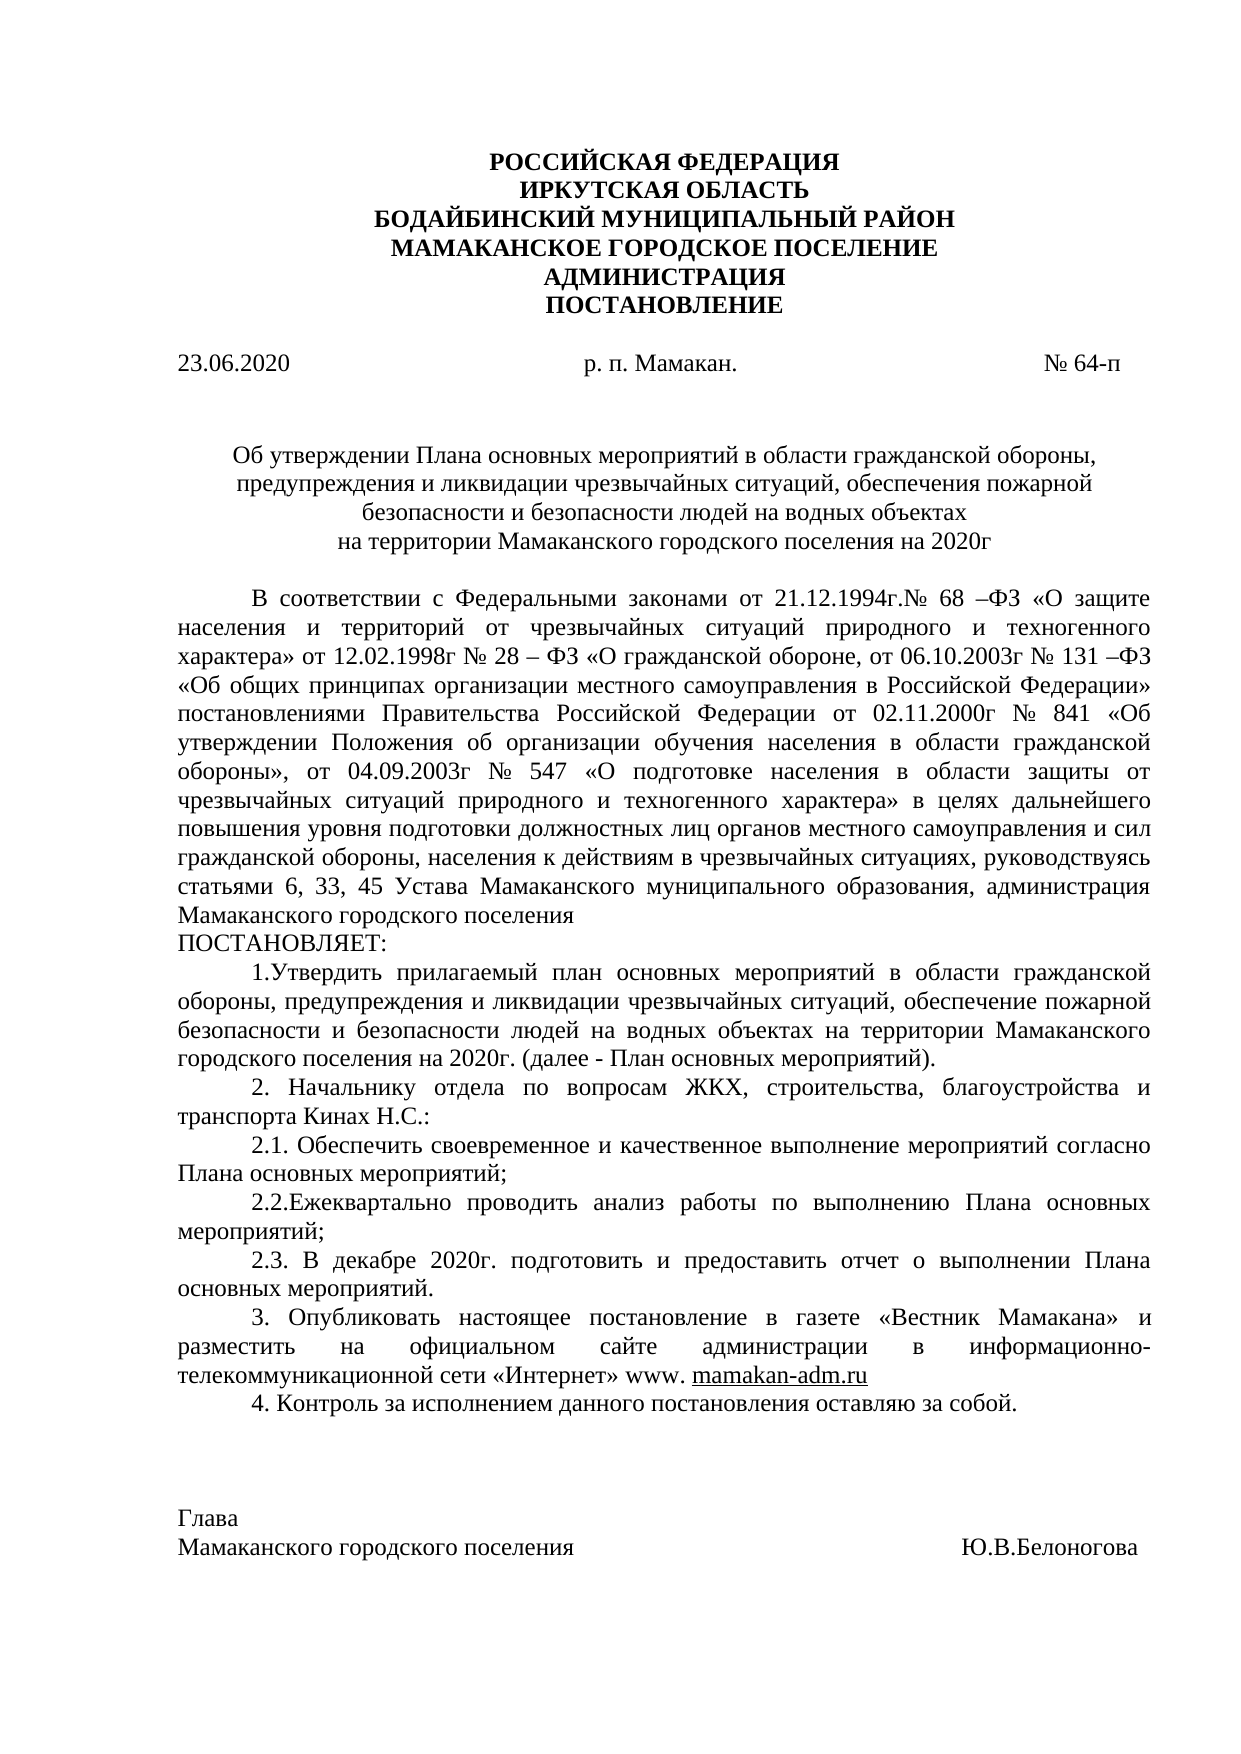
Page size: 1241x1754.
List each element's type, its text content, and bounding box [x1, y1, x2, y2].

text БОДАЙБИНСКИЙ МУНИЦИПАЛЬНЫЙ РАЙОН [177, 204, 1152, 233]
text Глава [177, 1503, 1152, 1532]
text ИРКУТСКАЯ ОБЛАСТЬ [177, 176, 1152, 204]
text 2.1. Обеспечить своевременное и качественное выполнение мероприятий согласно Плана основных мероприятий; [177, 1130, 1152, 1187]
text 3. Опубликовать настоящее постановление в газете «Вестник Мамакана» и разместить на официальном сайте администрации в информационно-телекоммуникационной сети «Интернет» www. mamakan-adm.ru [177, 1302, 1152, 1388]
text ПОСТАНОВЛЕНИЕ [177, 291, 1152, 319]
text 2.3. В декабре 2020г. подготовить и предоставить отчет о выполнении Плана основных мероприятий. [177, 1245, 1152, 1302]
text 1.Утвердить прилагаемый план основных мероприятий в области гражданской обороны, предупреждения и ликвидации чрезвычайных ситуаций, обеспечение пожарной безопасности и безопасности людей на водных объектах на территории Мамаканского городского поселения на 2020г. (далее - План основных мероприятий). [177, 957, 1152, 1072]
text на территории Мамаканского городского поселения на 2020г [177, 526, 1152, 555]
text 2. Начальнику отдела по вопросам ЖКХ, строительства, благоустройства и транспорта Кинах Н.С.: [177, 1072, 1152, 1130]
text МАМАКАНСКОЕ ГОРОДСКОЕ ПОСЕЛЕНИЕ [177, 233, 1152, 262]
text 4. Контроль за исполнением данного постановления оставляю за собой. [177, 1388, 1152, 1417]
text 23.06.2020 р. п. Мамакан. № 64-п [177, 348, 1152, 377]
text ПОСТАНОВЛЯЕТ: [177, 928, 1152, 957]
text В соответствии с Федеральными законами от 21.12.1994г.№ 68 –ФЗ «О защите населения и территорий от чрезвычайных ситуаций природного и техногенного характера» от 12.02.1998г № 28 – ФЗ «О гражданской обороне, от 06.10.2003г № 131 –ФЗ «Об общих принципах организации местного самоуправления в Российской Федерации» постановлениями Правительства Российской Федерации от 02.11.2000г № 841 «Об утверждении Положения об организации обучения населения в области гражданской обороны», от 04.09.2003г № 547 «О подготовке населения в области защиты от чрезвычайных ситуаций природного и техногенного характера» в целях дальнейшего повышения уровня подготовки должностных лиц органов местного самоуправления и сил гражданской обороны, населения к действиям в чрезвычайных ситуациях, руководствуясь статьями 6, 33, 45 Устава Мамаканского муниципального образования, администрация Мамаканского городского поселения [177, 583, 1152, 928]
text 2.2.Ежеквартально проводить анализ работы по выполнению Плана основных мероприятий; [177, 1187, 1152, 1245]
text АДМИНИСТРАЦИЯ [177, 262, 1152, 291]
text Об утверждении Плана основных мероприятий в области гражданской обороны, предупреждения и ликвидации чрезвычайных ситуаций, обеспечения пожарной безопасности и безопасности людей на водных объектах [177, 440, 1152, 526]
text РОССИЙСКАЯ ФЕДЕРАЦИЯ [177, 147, 1152, 176]
text Мамаканского городского поселения Ю.В.Белоногова [177, 1532, 1152, 1561]
